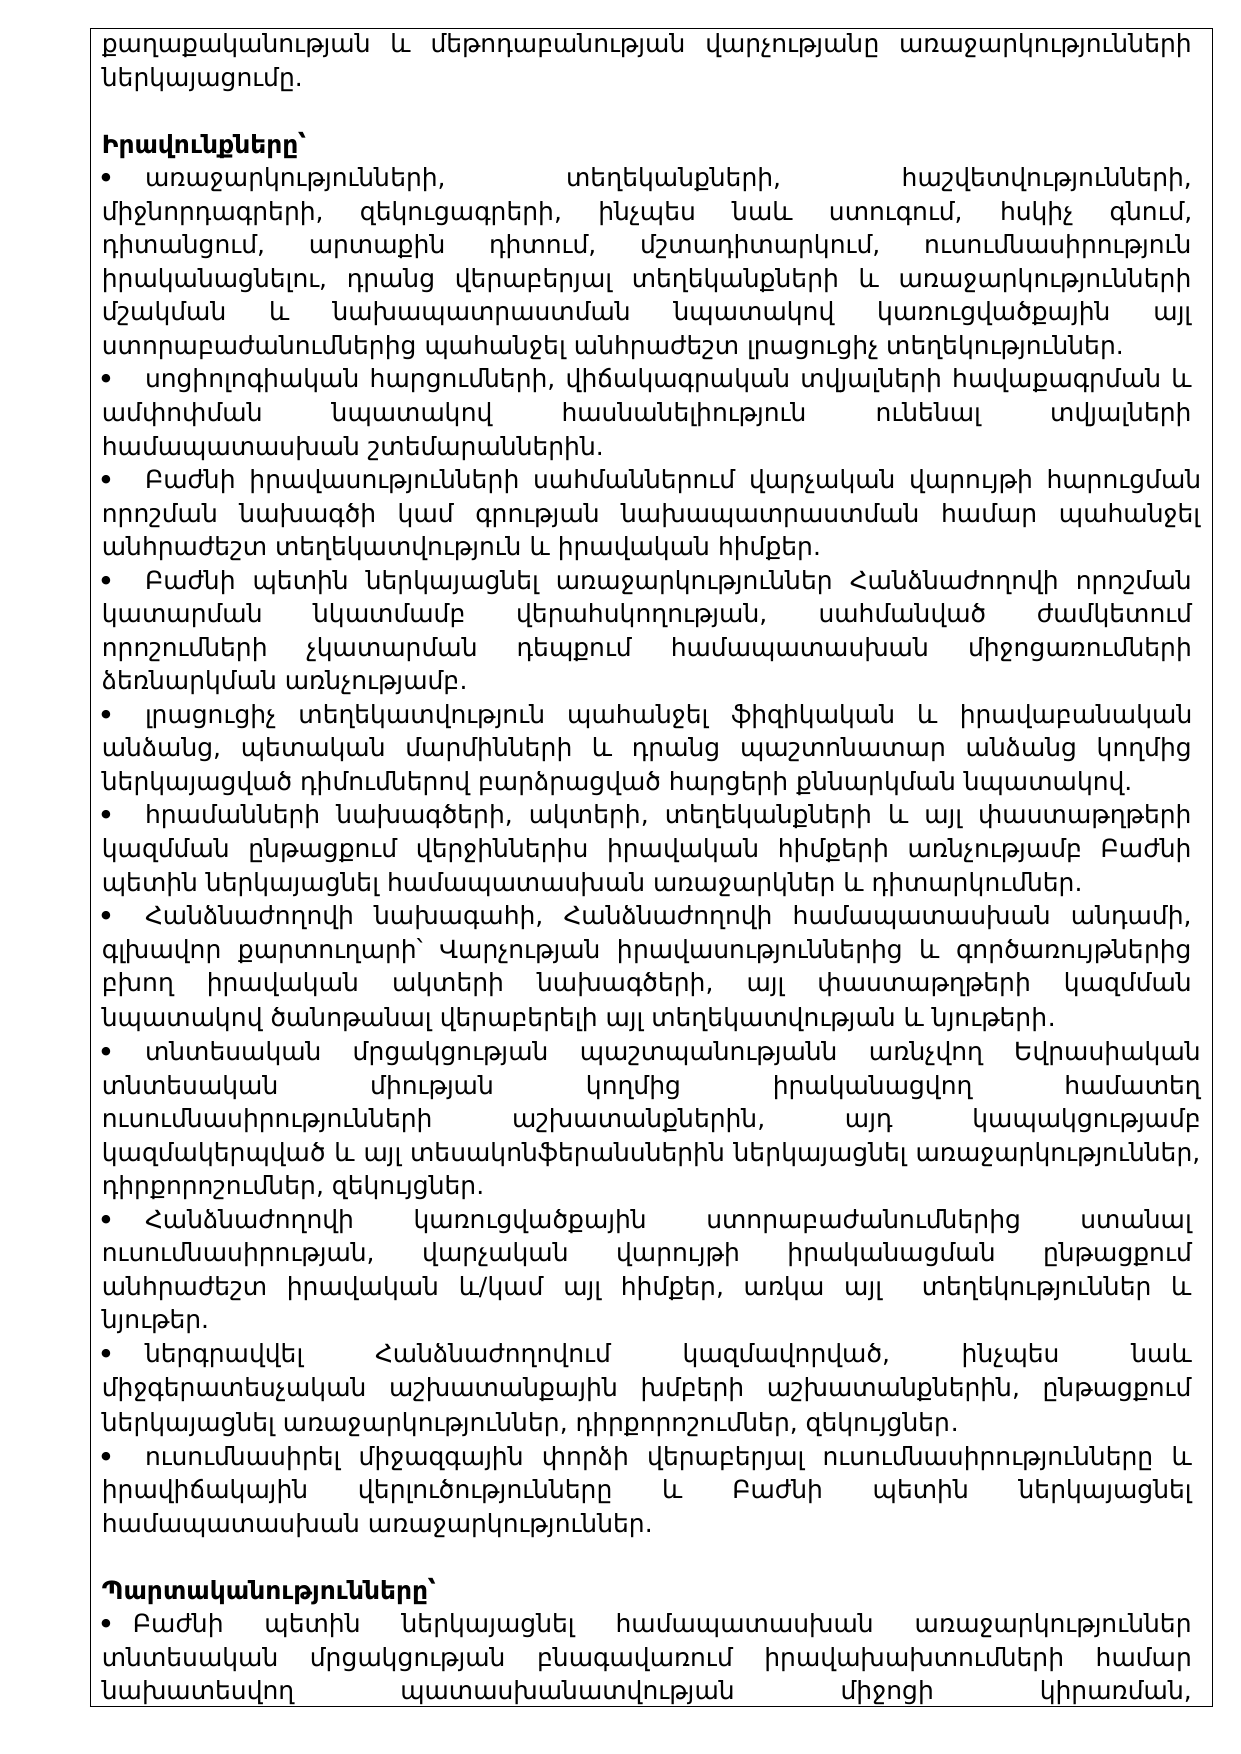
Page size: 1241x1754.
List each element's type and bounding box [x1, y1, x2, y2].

table_cell [91, 29, 1212, 1706]
